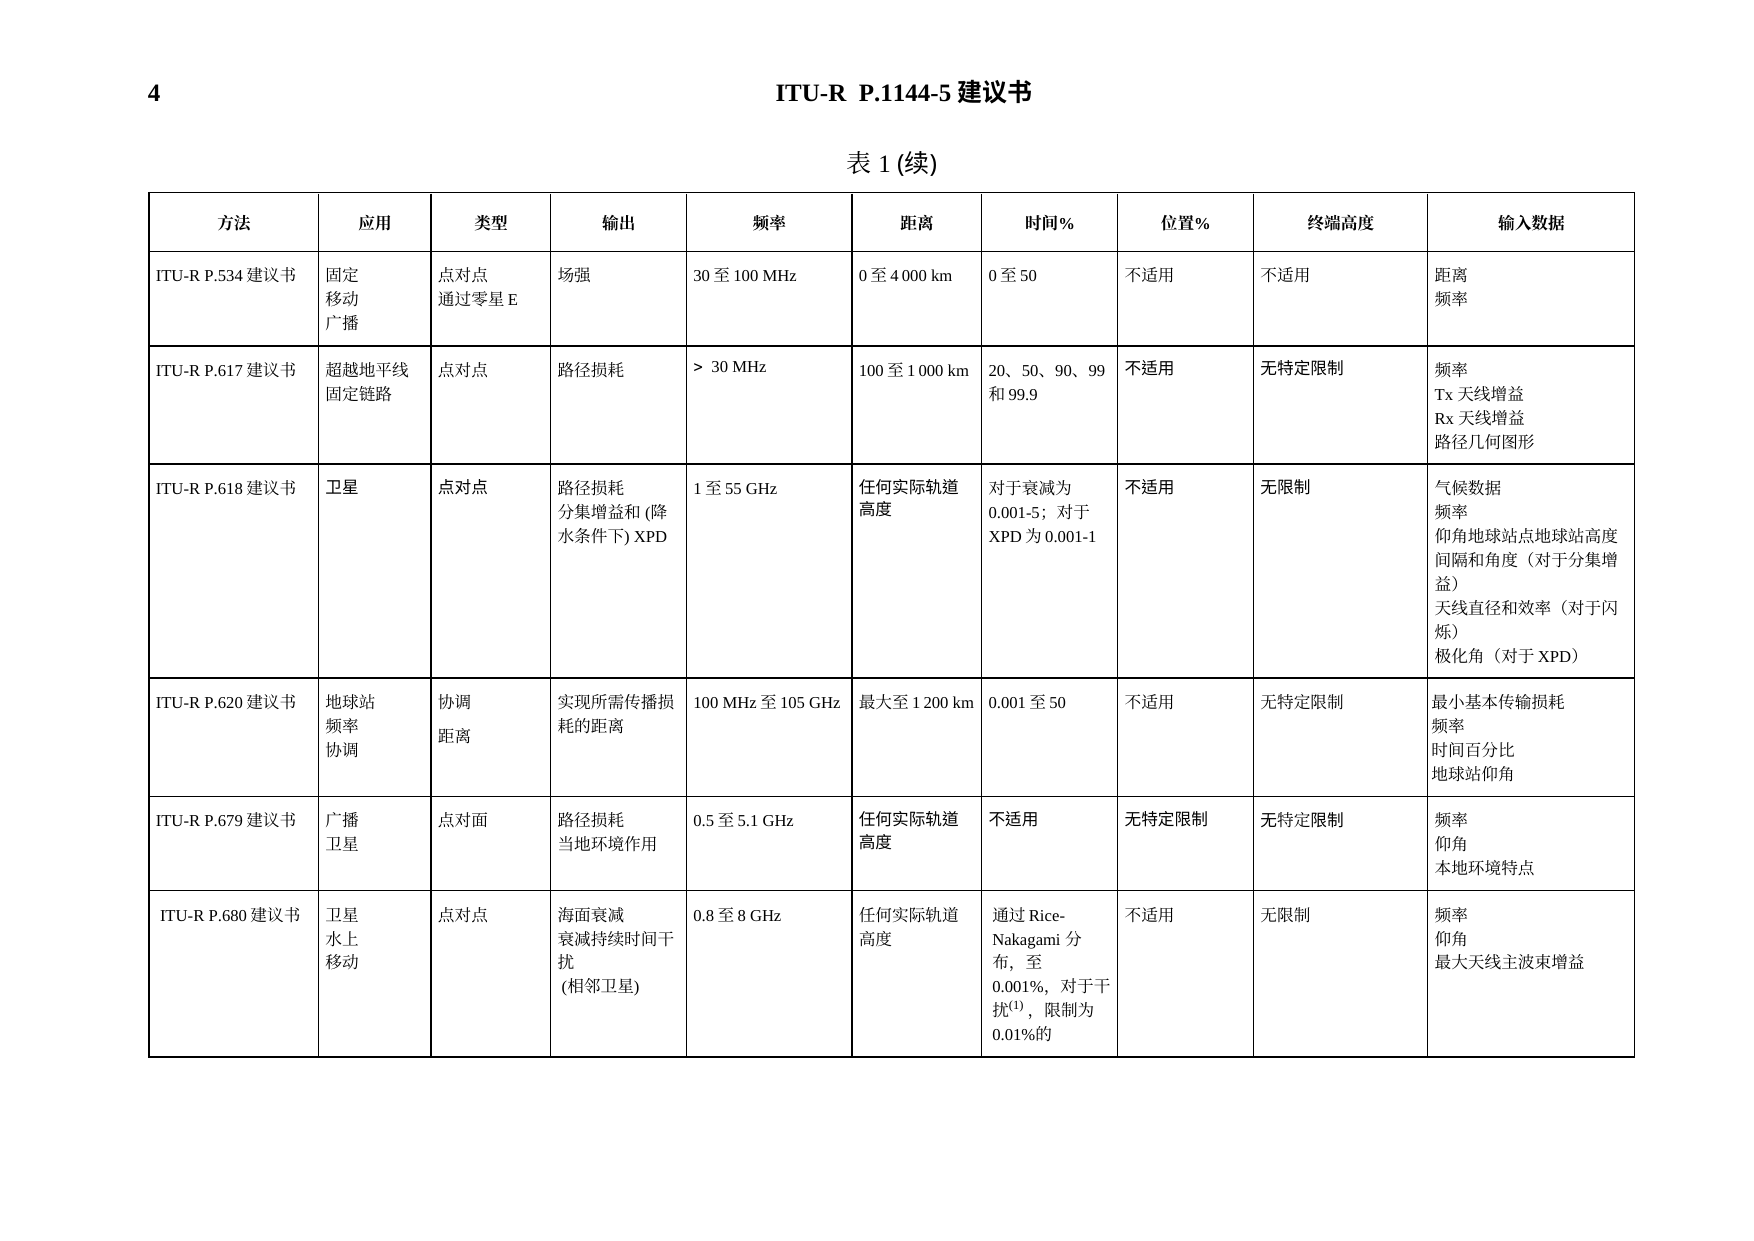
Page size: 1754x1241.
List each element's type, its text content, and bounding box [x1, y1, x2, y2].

table_cell 对于衰减为0.001-5；对于 XPD为0.001-1 [982, 465, 1117, 677]
table_cell 任何实际轨道高度 [853, 891, 981, 1056]
table_cell 100 MHz至105 GHz [687, 679, 851, 796]
table_cell 无限制 [1254, 465, 1427, 677]
table_cell 路径损耗 [551, 347, 686, 463]
text 表 1 (续) [148, 143, 1636, 179]
table_cell 不适用 [982, 797, 1117, 890]
table_header 方法 [150, 193, 318, 251]
table_cell 协调 距离 [432, 679, 550, 796]
table_cell 频率 仰角 本地环境特点 [1428, 797, 1634, 890]
table_cell 不适用 [1118, 891, 1253, 1056]
table_cell 任何实际轨道高度 [853, 465, 981, 677]
table_cell 卫星 水上 移动 [319, 891, 430, 1056]
table_cell 卫星 [319, 465, 430, 677]
table_cell 任何实际轨道高度 [853, 797, 981, 890]
table_cell 通过Rice-Nakagami 分布，至0.001%，对于干扰(1) ，限制为0.01%的 [982, 891, 1117, 1056]
table_cell 场强 [551, 252, 686, 345]
table_cell 海面衰减 衰减持续时间干扰 (相邻卫星) [551, 891, 686, 1056]
table_cell 超越地平线 固定链路 [319, 347, 430, 463]
table_cell 点对点 通过零星E [432, 252, 550, 345]
table_cell 距离 频率 [1428, 252, 1634, 345]
table_header 距离 [853, 193, 981, 251]
table_cell 无特定限制 [1254, 797, 1427, 890]
table_cell ITU-R P.680建议书 [150, 891, 318, 1056]
table_cell 频率 仰角 最大天线主波束增益 [1428, 891, 1634, 1056]
table_cell ITU-R P.679建议书 [150, 797, 318, 890]
table_cell 30 MHz [687, 347, 851, 463]
table_cell 无特定限制 [1254, 679, 1427, 796]
table_cell 1至55 GHz [687, 465, 851, 677]
table_cell 100至1 000 km [853, 347, 981, 463]
table_cell 0.001至50 [982, 679, 1117, 796]
table_cell 无限制 [1254, 891, 1427, 1056]
table_cell ITU-R P.618建议书 [150, 465, 318, 677]
table_cell 无特定限制 [1118, 797, 1253, 890]
table_header 终端高度 [1254, 193, 1427, 251]
table_header 位置% [1118, 193, 1253, 251]
table_cell 实现所需传播损耗的距离 [551, 679, 686, 796]
table_cell ITU-R P.617建议书 [150, 347, 318, 463]
table_header 类型 [432, 193, 550, 251]
table_cell 广播 卫星 [319, 797, 430, 890]
table_cell 不适用 [1118, 465, 1253, 677]
table_cell 0至4 000 km [853, 252, 981, 345]
table_cell 气候数据 频率 仰角地球站点地球站高度间隔和角度（对于分集增益） 天线直径和效率（对于闪烁） 极化角（对于XPD） [1428, 465, 1634, 677]
table_header 频率 [687, 193, 852, 251]
table_cell 不适用 [1118, 347, 1253, 463]
table_cell 不适用 [1118, 252, 1253, 345]
table_cell 0.5至5.1 GHz [687, 797, 851, 890]
table_cell 点对点 [432, 891, 550, 1056]
table_cell 频率 Tx 天线增益 Rx 天线增益 路径几何图形 [1428, 347, 1634, 463]
table_header 输入数据 [1428, 193, 1634, 251]
table_cell 无特定限制 [1254, 347, 1427, 463]
table_cell 固定 移动 广播 [319, 252, 430, 345]
table_cell 路径损耗 当地环境作用 [551, 797, 686, 890]
table_cell 最大至1 200 km [853, 679, 981, 796]
table_cell 不适用 [1118, 679, 1253, 796]
table_header 输出 [551, 193, 686, 251]
table_cell 30至100 MHz [687, 252, 851, 345]
table_header 时间% [982, 193, 1117, 251]
table_cell 0.8至8 GHz [687, 891, 851, 1056]
table_cell ITU-R P.620建议书 [150, 679, 318, 796]
table_cell 不适用 [1254, 252, 1427, 345]
table_cell 0至50 [982, 252, 1117, 345]
table_cell 路径损耗 分集增益和 (降水条件下) XPD [551, 465, 686, 677]
table_cell 地球站 频率 协调 [319, 679, 430, 796]
table_cell 点对点 [432, 347, 550, 463]
table_cell 点对面 [432, 797, 550, 890]
table_cell 点对点 [432, 465, 550, 677]
table_header 应用 [319, 193, 431, 251]
table_cell ITU-R P.534建议书 [150, 252, 318, 345]
table_cell 20、50、90、99 和99.9 [982, 347, 1117, 463]
table_cell 最小基本传输损耗 频率 时间百分比 地球站仰角 [1428, 679, 1634, 796]
